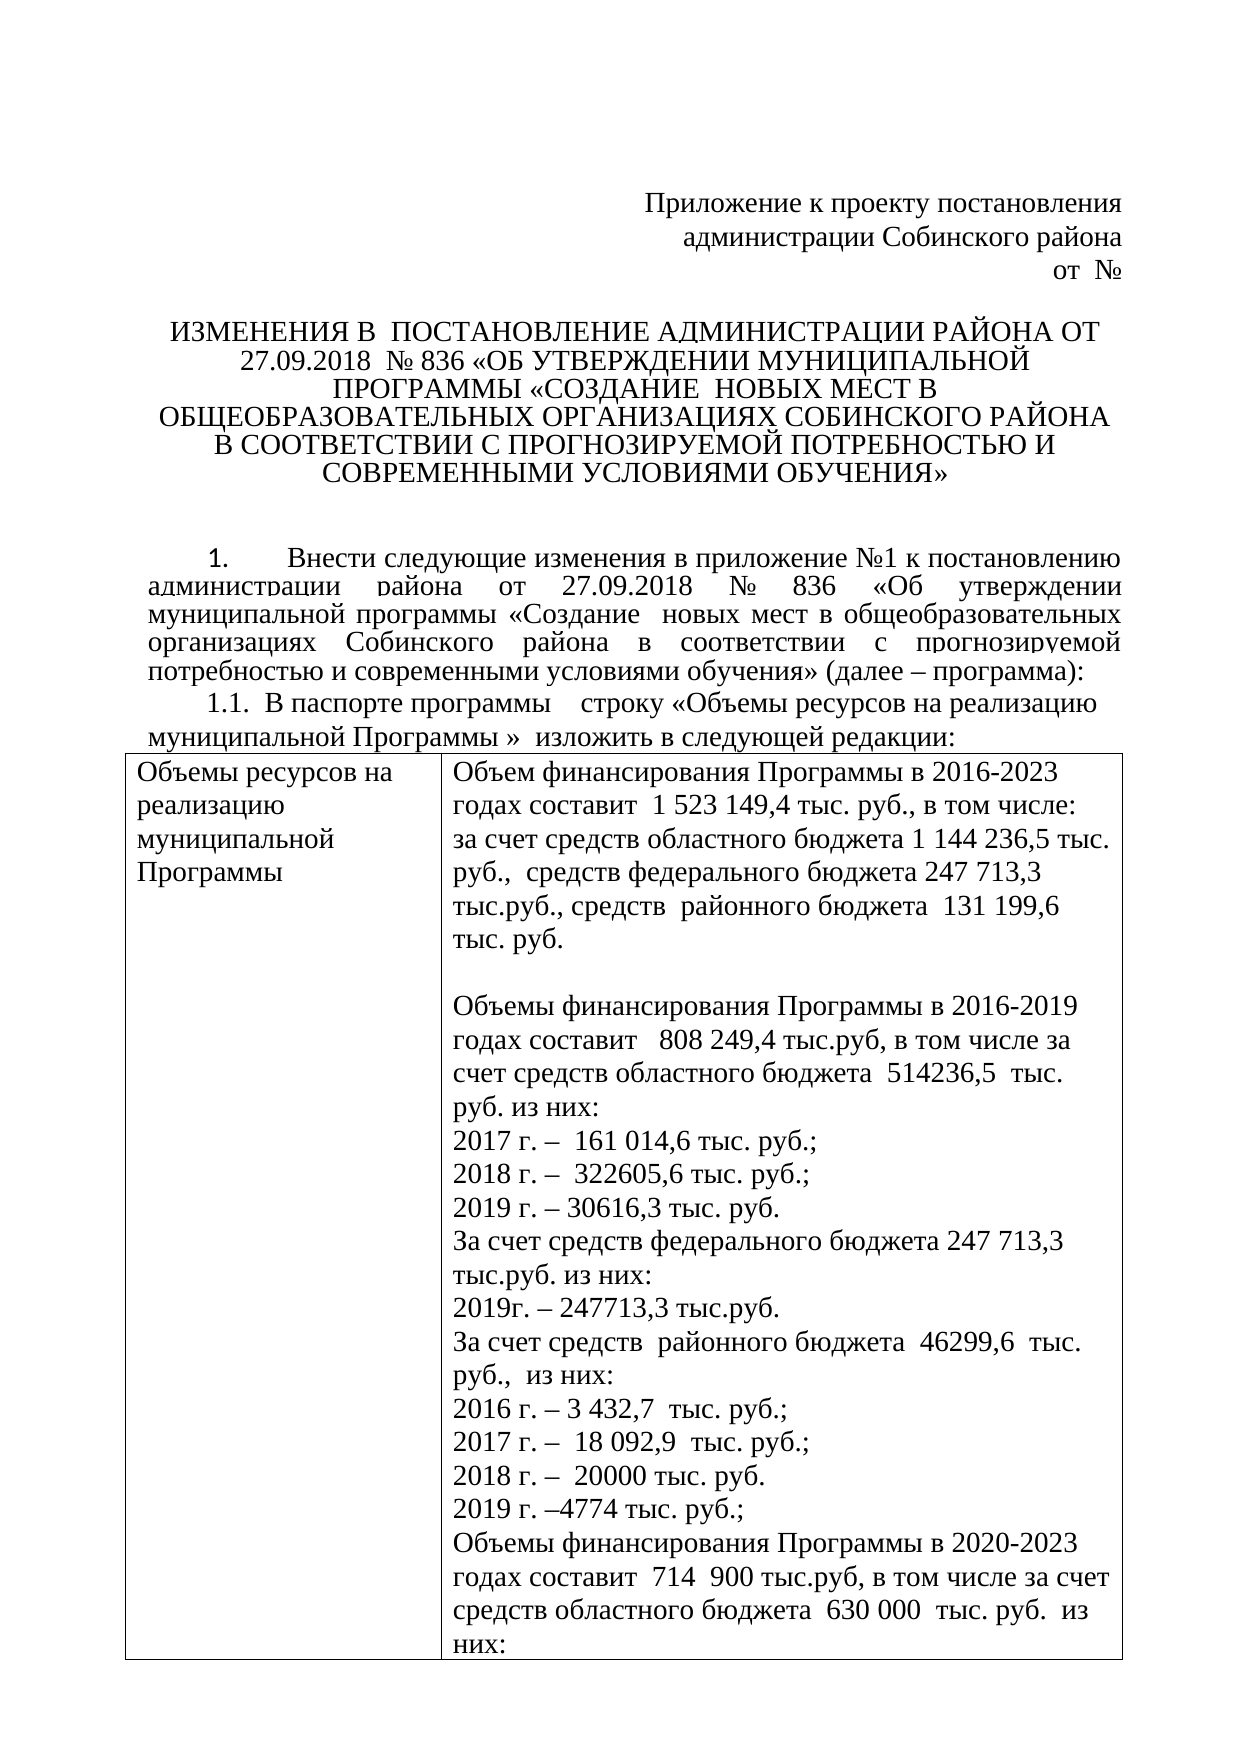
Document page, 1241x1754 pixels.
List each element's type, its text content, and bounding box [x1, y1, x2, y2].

text администрации Собинского района [151, 219, 1122, 252]
list Внести следующие изменения в приложение №1 к постановлению администрации района от 27.09.2018 № 836 «Об утверждении муниципальной программы «Создание новых мест в общеобразовательных организациях Собинского района в соответствии с прогнозируемой потребностью и современными условиями обучения» (далее – программа): [148, 545, 1122, 686]
text Приложение к проекту постановления [148, 185, 1122, 219]
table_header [126, 754, 441, 1659]
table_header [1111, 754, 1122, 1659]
text 1.1. В паспорте программы строку «Объемы ресурсов на реализацию муниципальной Программы » изложить в следующей редакции: [148, 686, 1122, 753]
text от № [151, 252, 1122, 286]
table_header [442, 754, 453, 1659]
text Изменения в постановление администрации района от 27.09.2018 № 836 «Об утверждении муниципальной программы «Создание новых мест в общеобразовательных организациях Собинского района в соответствии с прогнозируемой потребностью и современными условиями обучения» [148, 319, 1122, 488]
